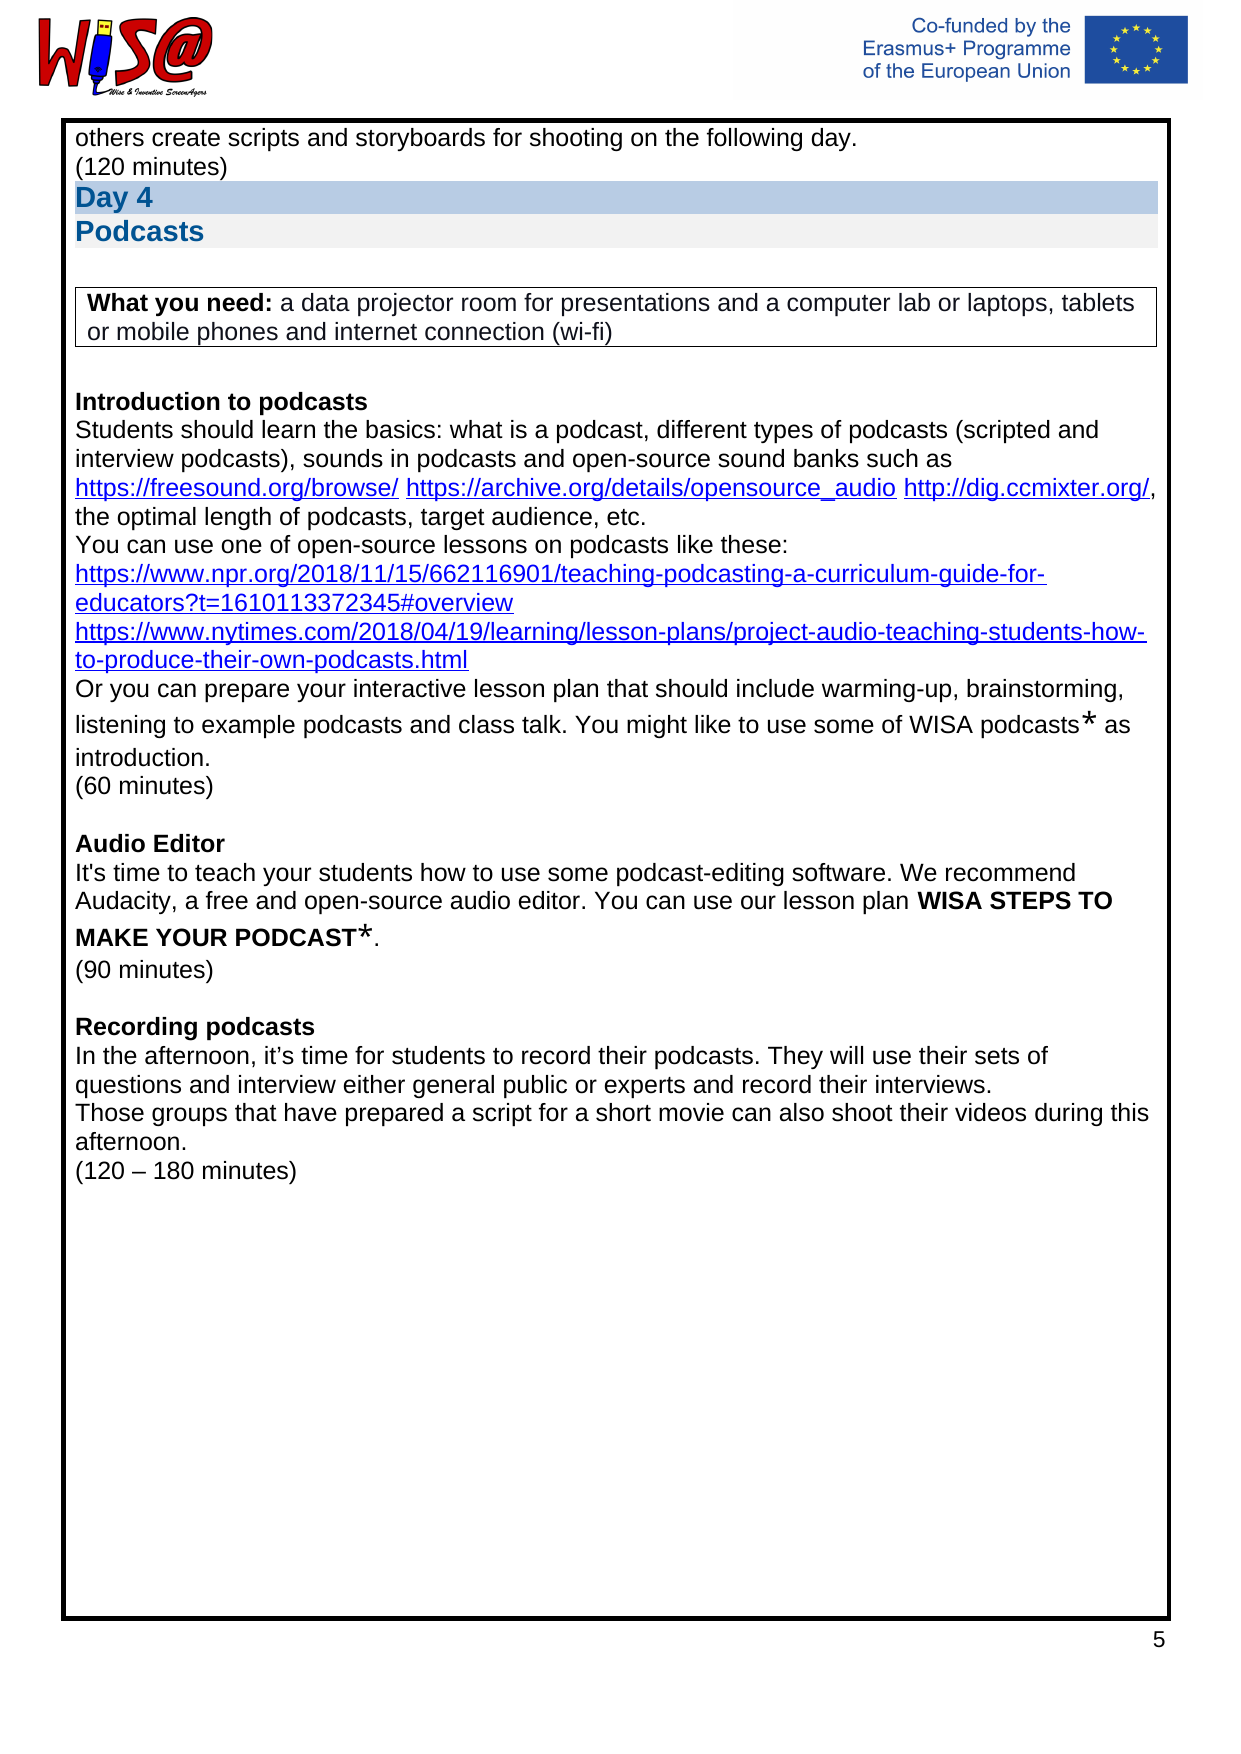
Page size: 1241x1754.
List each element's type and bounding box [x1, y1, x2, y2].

picture [38, 17, 213, 97]
table_header [66, 123, 1167, 1616]
picture [732, 0, 1204, 100]
